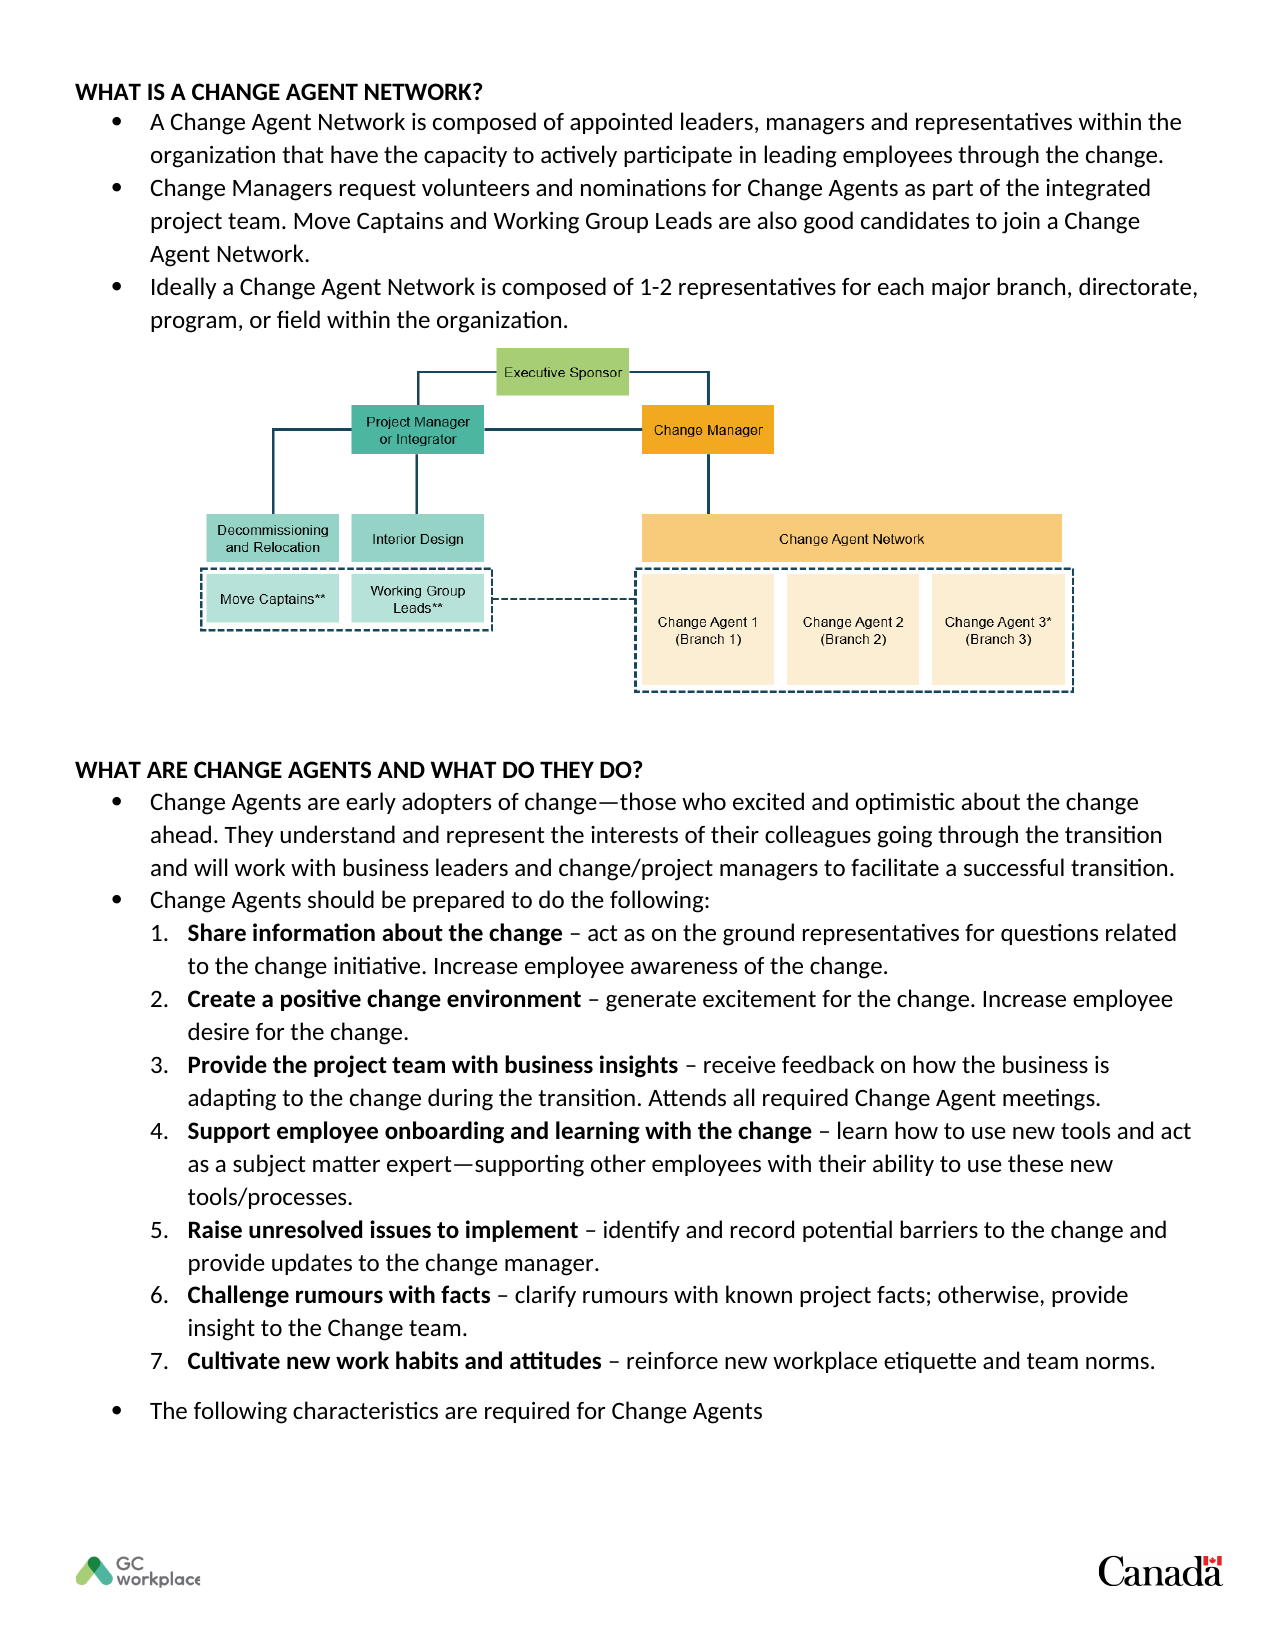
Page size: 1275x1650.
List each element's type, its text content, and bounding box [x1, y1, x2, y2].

picture [1098, 1554, 1224, 1586]
list Create a positive change environment – generate excitement for the change. Increase employee desire for the change. [150, 983, 1200, 1047]
picture [184, 336, 1090, 709]
text What are change agents and what do they do? [75, 748, 1200, 786]
list Change Managers request volunteers and nominations for Change Agents as part of the integrated project team. Move Captains and Working Group Leads are also good candidates to join a Change Agent Network. [112, 172, 1200, 268]
subtitle WHAT IS A CHANGE AGENT NETWORK? [75, 75, 1200, 106]
list Share information about the change – act as on the ground representatives for questions related to the change initiative. Increase employee awareness of the change. [150, 917, 1200, 981]
list Provide the project team with business insights – receive feedback on how the business is adapting to the change during the transition. Attends all required Change Agent meetings. [150, 1049, 1200, 1113]
list Cultivate new work habits and attitudes – reinforce new workplace etiquette and team norms. [150, 1345, 1200, 1376]
list A Change Agent Network is composed of appointed leaders, managers and representatives within the organization that have the capacity to actively participate in leading employees through the change. [112, 106, 1200, 170]
list Support employee onboarding and learning with the change – learn how to use new tools and act as a subject matter expert—supporting other employees with their ability to use these new tools/processes. [150, 1115, 1200, 1211]
list Change Agents are early adopters of change—those who excited and optimistic about the change ahead. They understand and represent the interests of their colleagues going through the transition and will work with business leaders and change/project managers to facilitate a successful transition. [112, 786, 1200, 882]
list Challenge rumours with facts – clarify rumours with known project facts; otherwise, provide insight to the Change team. [150, 1279, 1200, 1343]
list Change Agents should be prepared to do the following: [112, 884, 1200, 915]
picture [75, 1556, 200, 1588]
list Ideally a Change Agent Network is composed of 1-2 representatives for each major branch, directorate, program, or field within the organization. [112, 271, 1200, 334]
list Raise unresolved issues to implement – identify and record potential barriers to the change and provide updates to the change manager. [150, 1214, 1200, 1277]
list The following characteristics are required for Change Agents [112, 1395, 1200, 1426]
